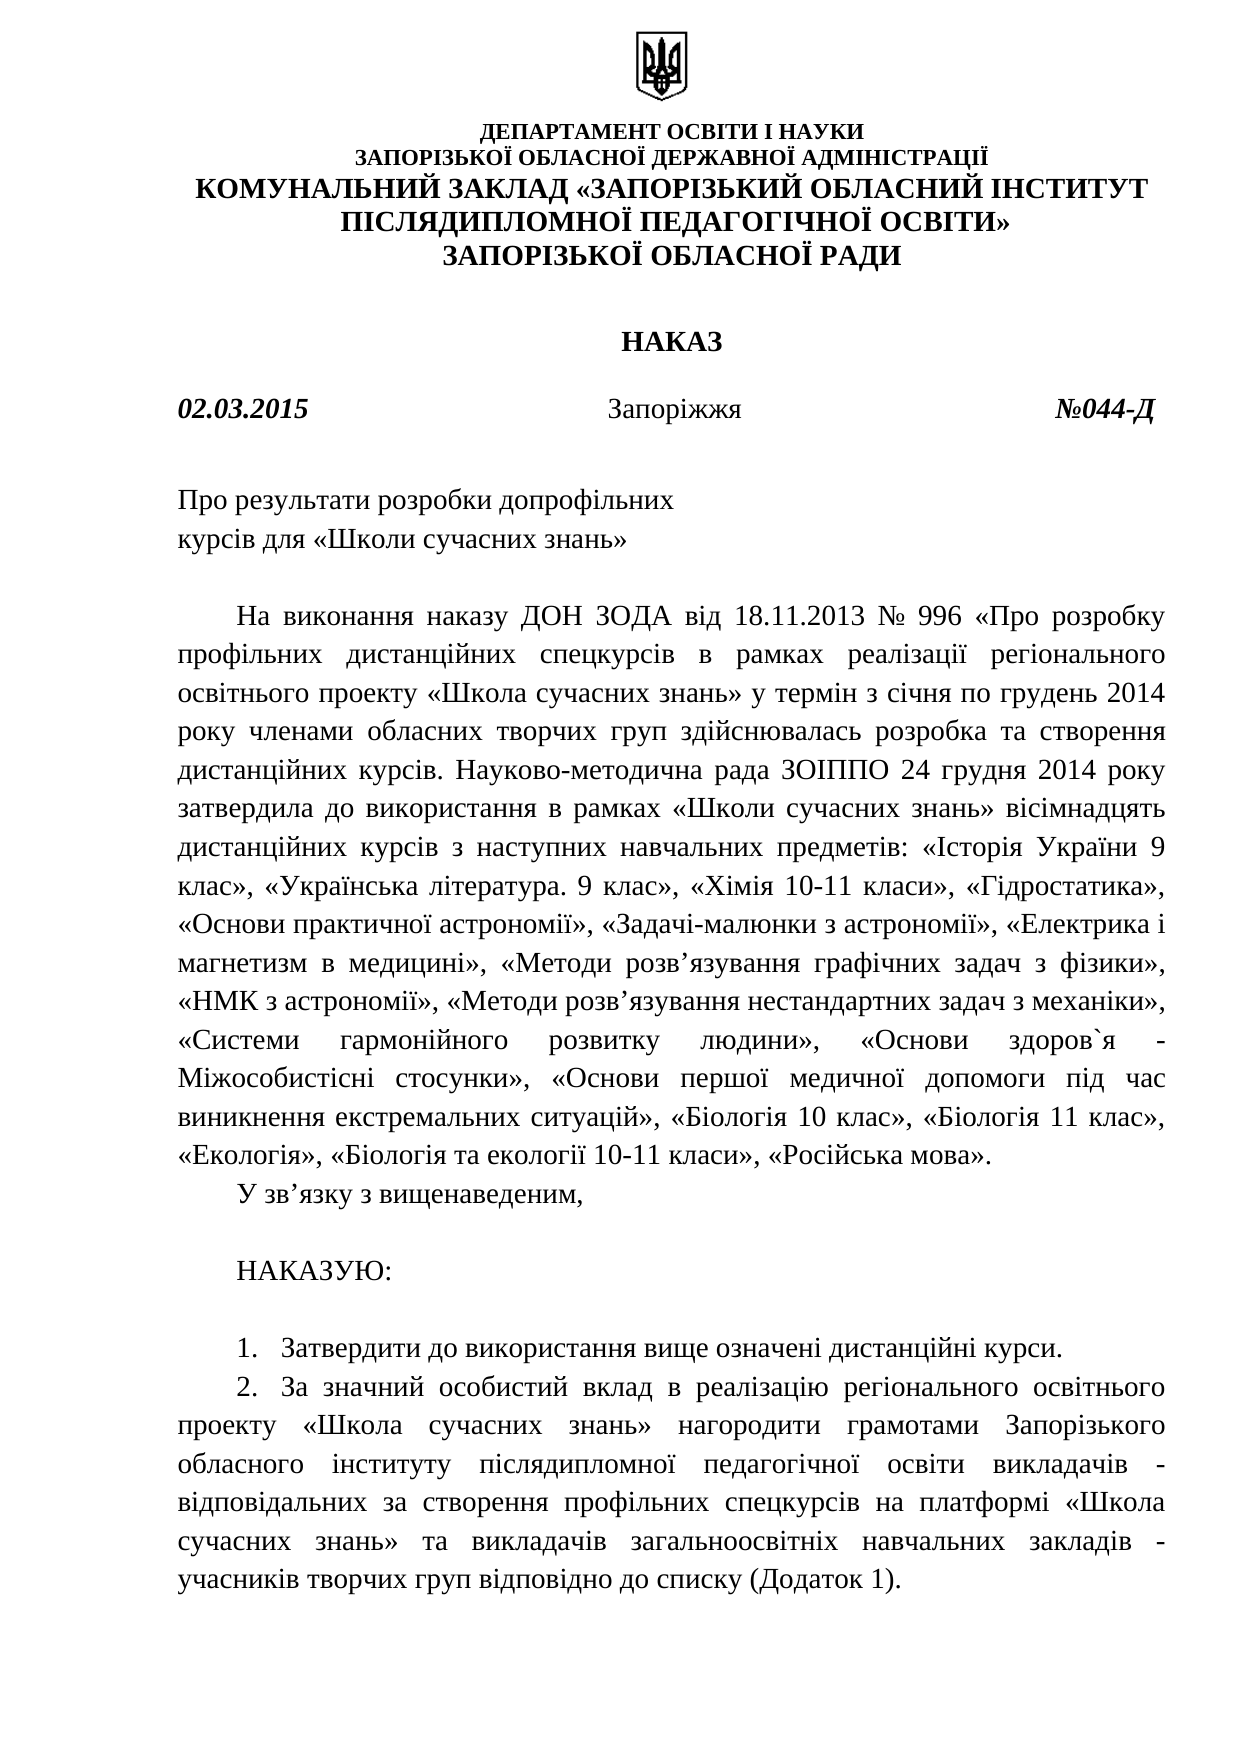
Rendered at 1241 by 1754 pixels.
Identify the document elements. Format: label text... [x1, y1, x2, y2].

text НАКАЗУЮ: [177, 1253, 1167, 1287]
text У зв’язку з вищенаведеним, [177, 1176, 1167, 1209]
text НАКАЗ [177, 324, 1167, 358]
list Затвердити до використання вище означені дистанційні курси. [177, 1330, 1167, 1364]
picture [627, 24, 698, 110]
text Про результати розробки допрофільних [177, 482, 1167, 516]
text ЗАПОРІЗЬКОЇ ОБЛАСНОЇ РАДИ [177, 238, 1167, 271]
text курсів для «Школи сучасних знань» [177, 521, 1167, 554]
text На виконання наказу ДОН ЗОДА від 18.11.2013 № 996 «Про розробку профільних дистанційних спецкурсів в рамках реалізації регіонального освітнього проекту «Школа сучасних знань» у термін з січня по грудень 2014 року членами обласних творчих груп здійснювалась розробка та створення дистанційних курсів. Науково-методична рада ЗОІППО 24 грудня 2014 року затвердила до використання в рамках «Школи сучасних знань» вісімнадцять дистанційних курсів з наступних навчальних предметів: «Історія України 9 клас», «Українська література. 9 клас», «Хімія 10-11 класи», «Гідростатика», «Основи практичної астрономії», «Задачі-малюнки з астрономії», «Електрика і магнетизм в медицині», «Методи розв’язування графічних задач з фізики», «НМК з астрономії», «Методи розв’язування нестандартних задач з механіки», «Системи гармонійного розвитку людини», «Основи здоров`я - Міжособистісні стосунки», «Основи першої медичної допомоги під час виникнення екстремальних ситуацій», «Біологія 10 клас», «Біологія 11 клас», «Екологія», «Біологія та екології 10-11 класи», «Російська мова». [177, 598, 1167, 1171]
text 02.03.2015 Запоріжжя №044-Д [177, 391, 1167, 425]
subtitle ДЕПАРТАМЕНТ ОСВІТИ І НАУКИ [177, 118, 1167, 144]
subtitle КОМУНАЛЬНИЙ ЗАКЛАД «ЗАПОРІЗЬКИЙ ОБЛАСНИЙ ІНСТИТУТ [177, 171, 1167, 204]
subtitle ЗАПОРІЗЬКОЇ ОБЛАСНОЇ ДЕРЖАВНОЇ АДМІНІСТРАЦІЇ [177, 144, 1167, 171]
list За значний особистий вклад в реалізацію регіонального освітнього проекту «Школа сучасних знань» нагородити грамотами Запорізького обласного інституту післядипломної педагогічної освіти викладачів - відповідальних за створення профільних спецкурсів на платформі «Школа сучасних знань» та викладачів загальноосвітніх навчальних закладів - учасників творчих груп відповідно до списку (Додаток 1). [177, 1369, 1167, 1595]
text ПІСЛЯДИПЛОМНОЇ ПЕДАГОГІЧНОЇ ОСВІТИ» [177, 204, 1167, 238]
